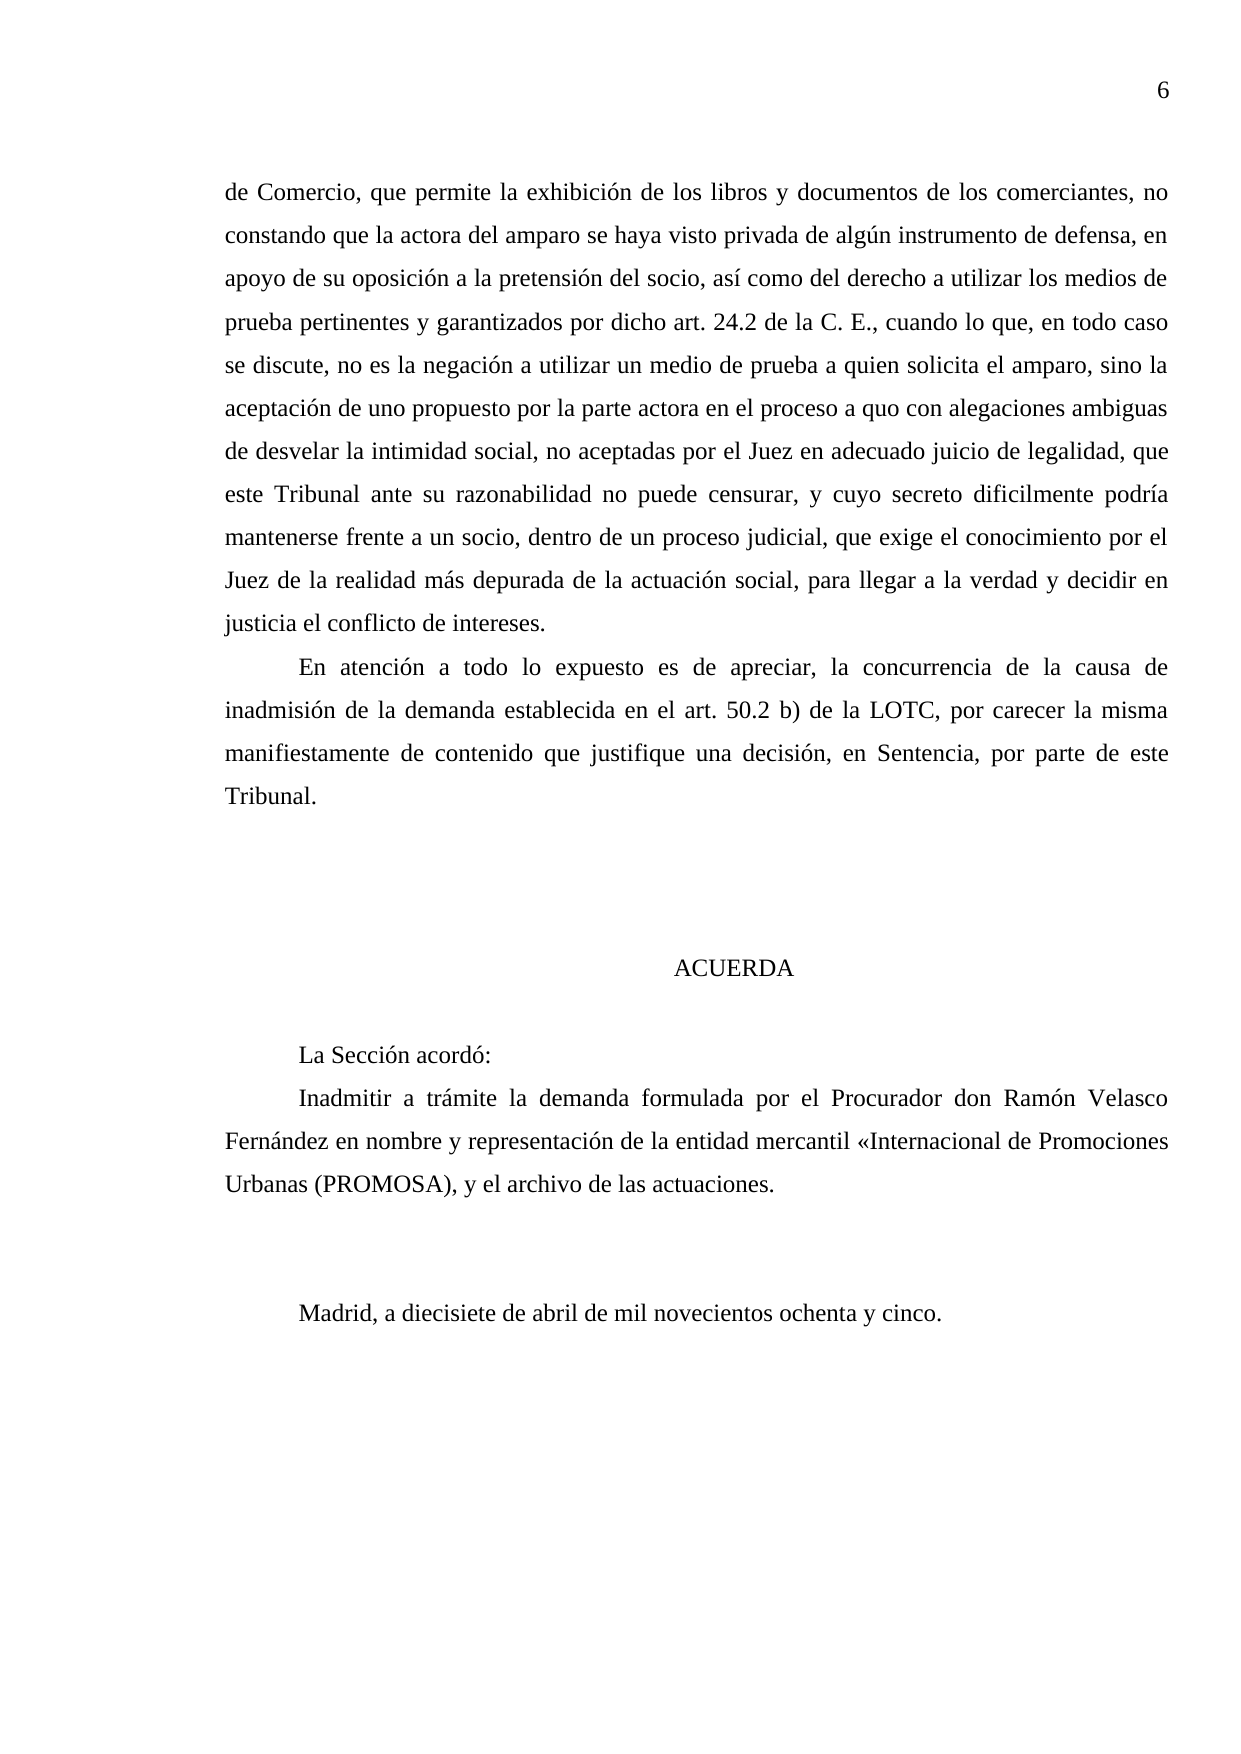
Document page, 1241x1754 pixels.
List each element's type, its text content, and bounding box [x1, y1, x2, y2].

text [224, 177, 1169, 637]
text ACUERDA [224, 953, 1169, 982]
text La Sección acordó: [224, 1040, 1169, 1068]
text Madrid, a diecisiete de abril de mil novecientos ochenta y cinco. [224, 1298, 1169, 1327]
text Inadmitir a trámite la demanda formulada por el Procurador don Ramón Velasco Fernández en nombre y representación de la entidad mercantil «Internacional de Promociones Urbanas (PROMOSA), y el archivo de las actuaciones. [224, 1083, 1169, 1198]
text En atención a todo lo expuesto es de apreciar, la concurrencia de la causa de inadmisión de la demanda establecida en el art. 50.2 b) de la LOTC, por carecer la misma manifiestamente de contenido que justifique una decisión, en Sentencia, por parte de este Tribunal. [224, 652, 1169, 810]
